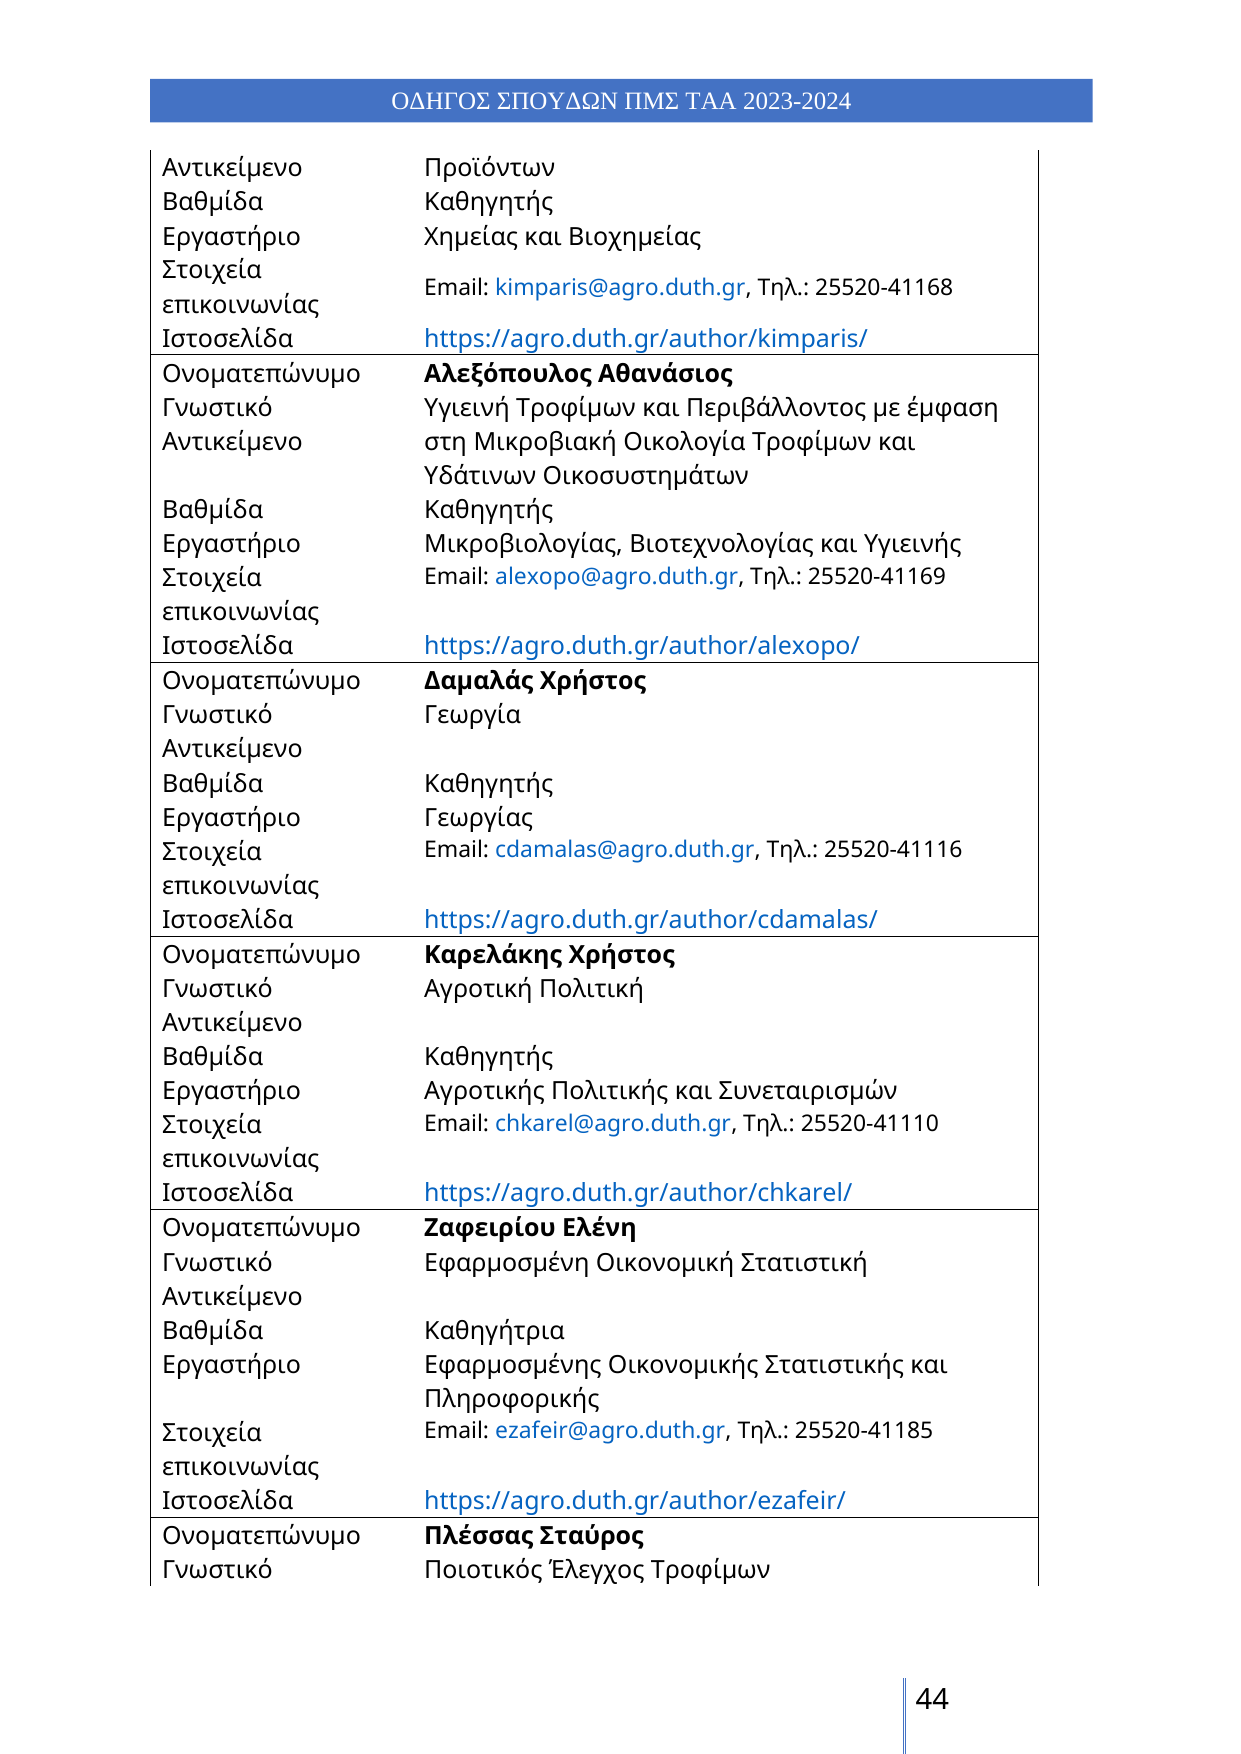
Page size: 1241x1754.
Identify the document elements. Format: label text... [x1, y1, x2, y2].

table_cell Εργαστήριο [151, 218, 413, 252]
table_cell Ζαφειρίου Ελένη [413, 1210, 1038, 1244]
table_cell Αγροτικής Πολιτικής και Συνεταιρισμών [413, 1073, 1038, 1107]
table_cell Βαθμίδα [151, 1312, 413, 1346]
table_cell Ονοματεπώνυμο [151, 937, 413, 971]
table_cell Ιστοσελίδα [151, 1175, 413, 1209]
table_cell Πλέσσας Σταύρος [413, 1518, 1038, 1552]
table_cell Βαθμίδα [151, 184, 413, 218]
table_cell Ιστοσελίδα [151, 901, 413, 936]
table_cell Στοιχεία επικοινωνίας [151, 1107, 413, 1175]
table_cell Email: chkarel@agro.duth.gr, Τηλ.: 25520-41110 [413, 1107, 1038, 1175]
table_cell Στοιχεία επικοινωνίας [151, 252, 413, 320]
table_cell Δαμαλάς Χρήστος [413, 663, 1038, 697]
table_cell Email: cdamalas@agro.duth.gr, Τηλ.: 25520-41116 [413, 833, 1038, 901]
table_cell Ονοματεπώνυμο [151, 663, 413, 697]
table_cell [413, 1552, 1038, 1586]
table_cell Μικροβιολογίας, Βιοτεχνολογίας και Υγιεινής [413, 526, 1038, 560]
table_cell Εργαστήριο [151, 526, 413, 560]
table_cell Γεωργία [413, 697, 1038, 765]
table_cell https://agro.duth.gr/author/cdamalas/ [413, 901, 1038, 936]
table_cell Στοιχεία επικοινωνίας [151, 1415, 413, 1483]
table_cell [151, 150, 413, 184]
table_cell Αλεξόπουλος Αθανάσιος [413, 355, 1038, 389]
table_cell Στοιχεία επικοινωνίας [151, 833, 413, 901]
table_cell Καθηγήτρια [413, 1312, 1038, 1346]
table_cell Ιστοσελίδα [151, 320, 413, 354]
table_cell Εργαστήριο [151, 1346, 413, 1414]
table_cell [151, 1552, 413, 1586]
table_cell Αγροτική Πολιτική [413, 971, 1038, 1039]
table_cell Γνωστικό Αντικείμενο [151, 971, 413, 1039]
table_cell Ονοματεπώνυμο [151, 355, 413, 389]
table_cell Γνωστικό Αντικείμενο [151, 1244, 413, 1312]
table_cell Γνωστικό Αντικείμενο [151, 697, 413, 765]
table_cell Στοιχεία επικοινωνίας [151, 560, 413, 628]
table_cell Καθηγητής [413, 492, 1038, 526]
table_cell Εργαστήριο [151, 1073, 413, 1107]
table_cell https://agro.duth.gr/author/ezafeir/ [413, 1483, 1038, 1517]
table_cell Ιστοσελίδα [151, 1483, 413, 1517]
table_cell Βαθμίδα [151, 492, 413, 526]
table_cell Εφαρμοσμένης Οικονομικής Στατιστικής και Πληροφορικής [413, 1346, 1038, 1414]
table_cell Ιστοσελίδα [151, 628, 413, 662]
table_cell Email: kimparis@agro.duth.gr, Τηλ.: 25520-41168 [413, 252, 1038, 320]
table_cell https://agro.duth.gr/author/chkarel/ [413, 1175, 1038, 1209]
table_cell Γεωργίας [413, 799, 1038, 833]
table_cell Γνωστικό Αντικείμενο [151, 390, 413, 492]
table_cell Email: ezafeir@agro.duth.gr, Τηλ.: 25520-41185 [413, 1415, 1038, 1483]
table_cell Υγιεινή Τροφίμων και Περιβάλλοντος με έμφαση στη Μικροβιακή Οικολογία Τροφίμων και Υδάτινων Οικοσυστημάτων [413, 390, 1038, 492]
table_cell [413, 150, 1038, 184]
table_cell https://agro.duth.gr/author/kimparis/ [413, 320, 1038, 354]
table_cell Χημείας και Βιοχημείας [413, 218, 1038, 252]
table_cell Email: alexopo@agro.duth.gr, Τηλ.: 25520-41169 [413, 560, 1038, 628]
table_cell Καρελάκης Χρήστος [413, 937, 1038, 971]
table_cell Καθηγητής [413, 1039, 1038, 1073]
table_cell Βαθμίδα [151, 765, 413, 799]
table_cell Καθηγητής [413, 184, 1038, 218]
table_cell Καθηγητής [413, 765, 1038, 799]
table_cell https://agro.duth.gr/author/alexopo/ [413, 628, 1038, 662]
table_cell Εφαρμοσμένη Οικονομική Στατιστική [413, 1244, 1038, 1312]
table_cell Εργαστήριο [151, 799, 413, 833]
table_cell Ονοματεπώνυμο [151, 1210, 413, 1244]
table_cell Βαθμίδα [151, 1039, 413, 1073]
table_cell Ονοματεπώνυμο [151, 1518, 413, 1552]
